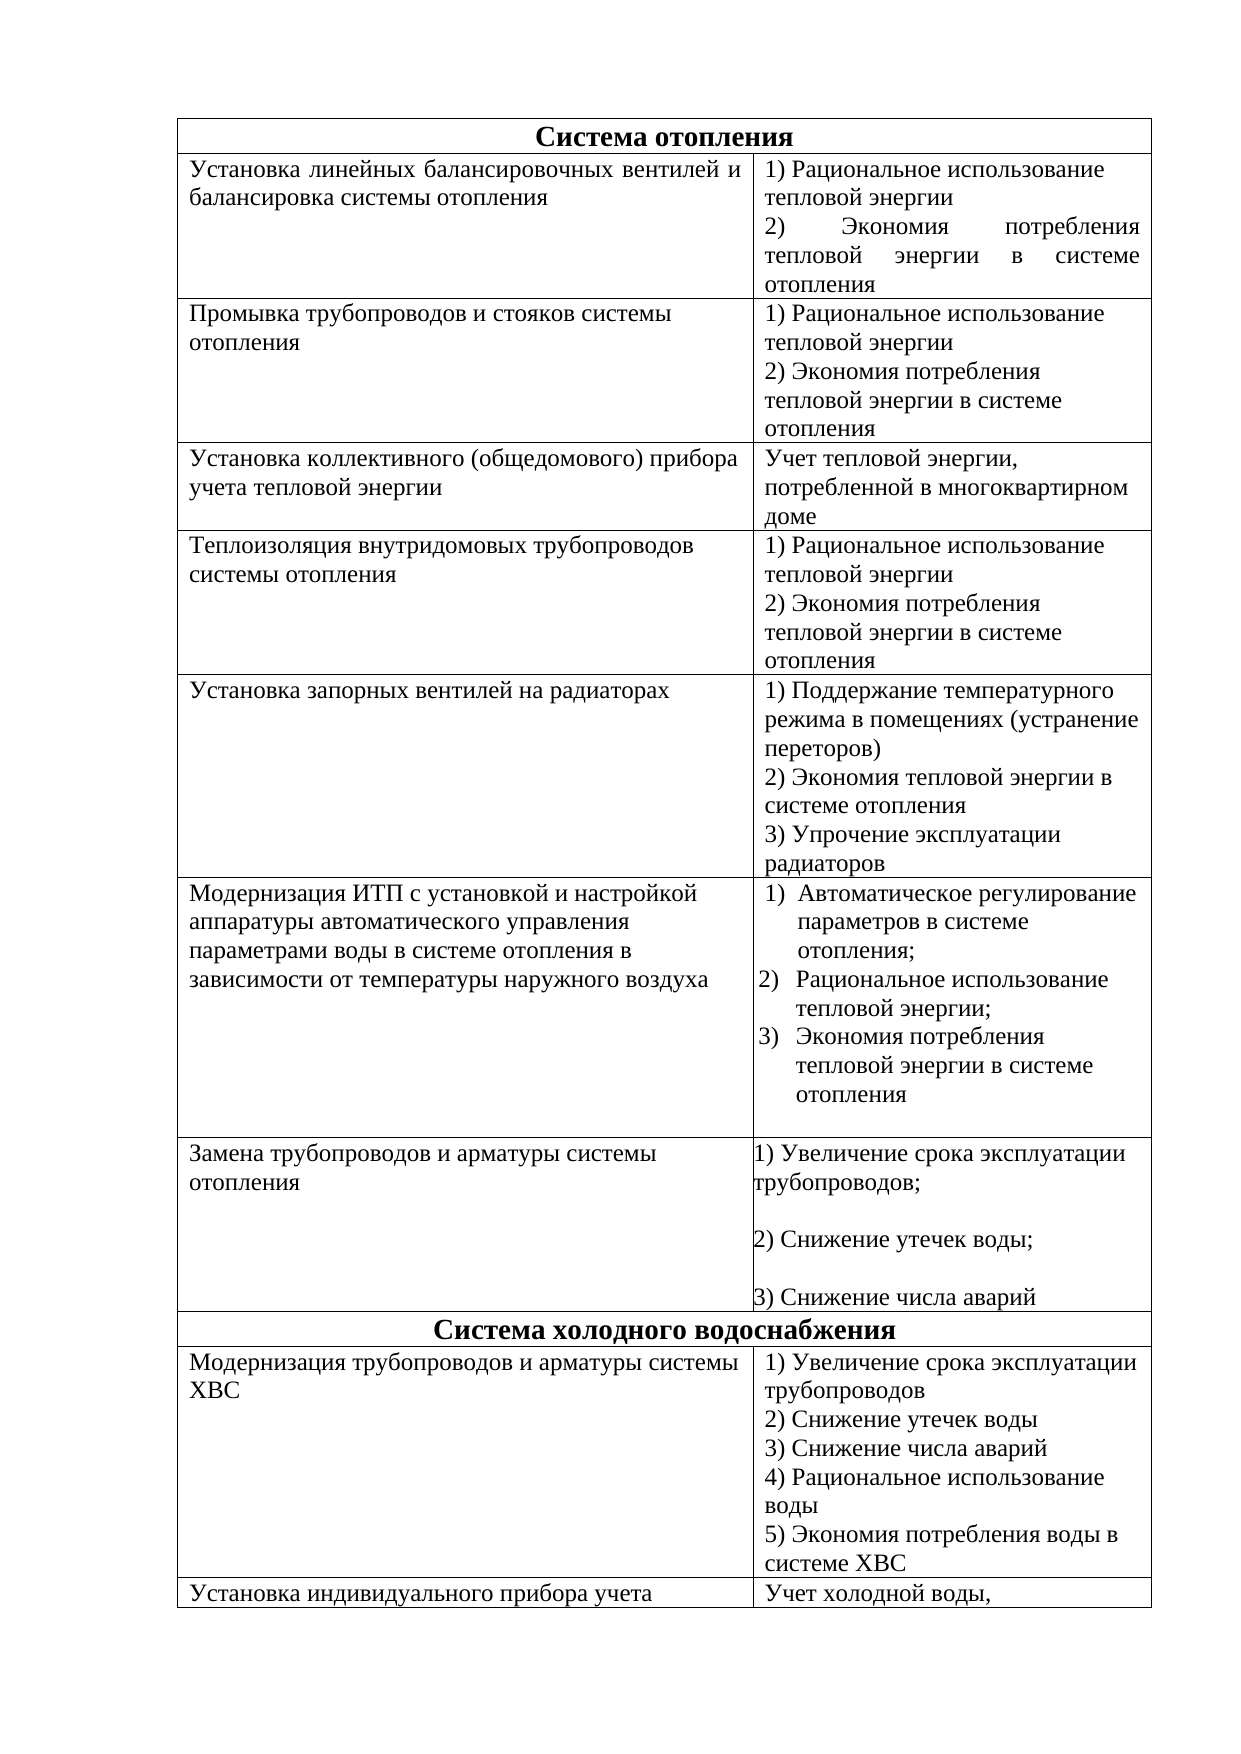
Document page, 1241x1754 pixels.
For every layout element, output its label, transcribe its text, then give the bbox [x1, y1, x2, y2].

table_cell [754, 1578, 1151, 1607]
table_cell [178, 1578, 753, 1607]
table_cell Учет тепловой энергии, потребленной в многоквартирном доме [754, 443, 1151, 529]
table_cell Промывка трубопроводов и стояков системы отопления [178, 299, 753, 442]
table_cell Установка запорных вентилей на радиаторах [178, 675, 753, 877]
table_cell Автоматическое регулирование параметров в системе отопления; Рациональное использование тепловой энергии; Экономия потребления тепловой энергии в системе отопления [754, 878, 1151, 1137]
table_cell Модернизация ИТП с установкой и настройкой аппаратуры автоматического управления параметрами воды в системе отопления в зависимости от температуры наружного воздуха [178, 878, 753, 1137]
table_cell 1) Поддержание температурного режима в помещениях (устранение переторов) 2) Экономия тепловой энергии в системе отопления 3) Упрочение эксплуатации радиаторов [754, 675, 1151, 877]
table_cell 1) Рациональное использование тепловой энергии 2) Экономия потребления тепловой энергии в системе отопления [754, 531, 1151, 674]
table_cell 1) Увеличение срока эксплуатации трубопроводов 2) Снижение утечек воды 3) Снижение числа аварий 4) Рациональное использование воды 5) Экономия потребления воды в системе ХВС [754, 1347, 1151, 1577]
table_cell Установка линейных балансировочных вентилей и балансировка системы отопления [178, 154, 753, 297]
table_cell Модернизация трубопроводов и арматуры системы ХВС [178, 1347, 753, 1577]
table_cell Теплоизоляция внутридомовых трубопроводов системы отопления [178, 531, 753, 674]
table_cell Система холодного водоснабжения [178, 1312, 1151, 1346]
table_cell 1) Рациональное использование тепловой энергии 2) Экономия потребления тепловой энергии в системе отопления [754, 154, 1151, 297]
table_cell 1) Рациональное использование тепловой энергии 2) Экономия потребления тепловой энергии в системе отопления [754, 299, 1151, 442]
table_cell Установка коллективного (общедомового) прибора учета тепловой энергии [178, 443, 753, 529]
table_cell 1) Увеличение срока эксплуатации трубопроводов; 2) Снижение утечек воды; 3) Снижение числа аварий [754, 1138, 1151, 1311]
table_cell Замена трубопроводов и арматуры системы отопления [178, 1138, 753, 1311]
table_cell Система отопления [178, 119, 1151, 153]
